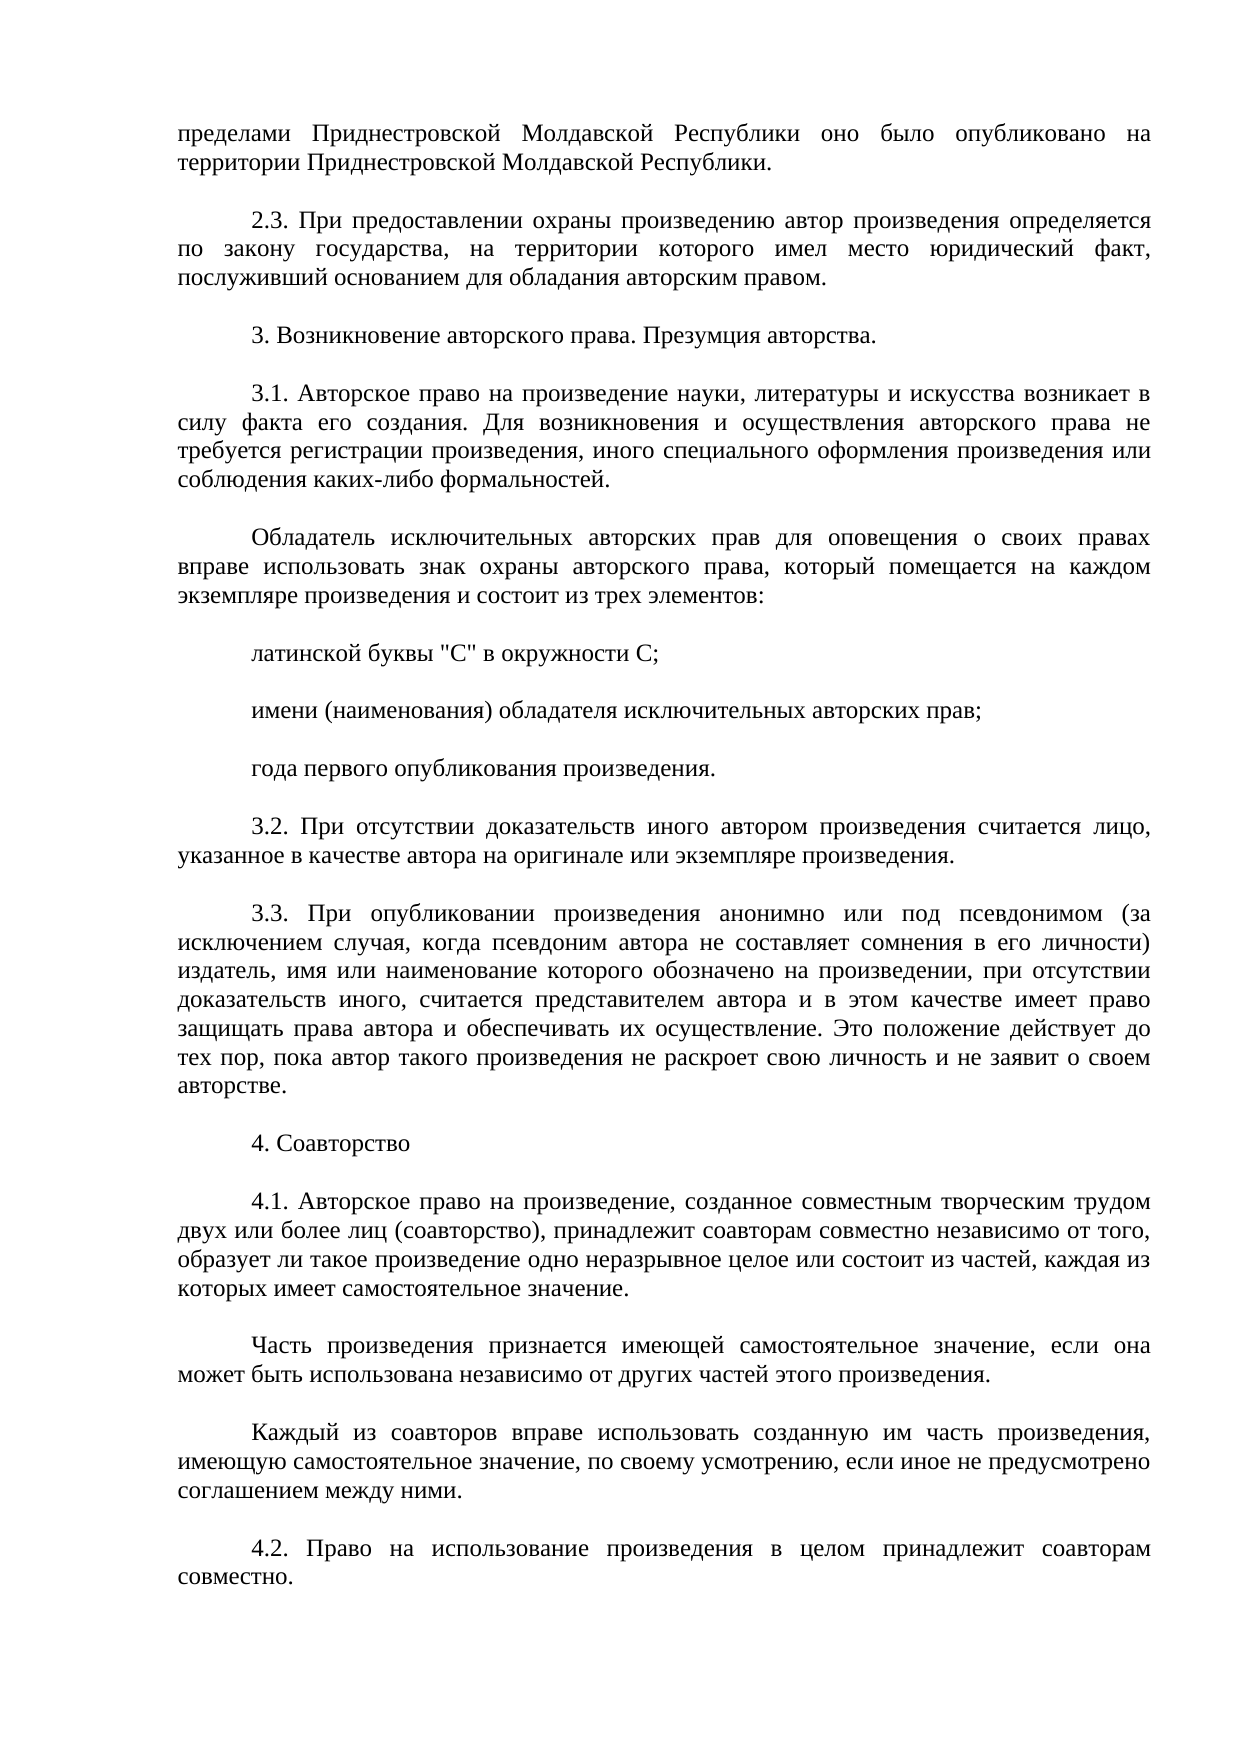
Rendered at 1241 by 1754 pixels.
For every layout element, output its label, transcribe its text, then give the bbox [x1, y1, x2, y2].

text 2.3. При предоставлении охраны произведению автор произведения определяется по закону государства, на территории которого имел место юридический факт, послуживший основанием для обладания авторским правом. [177, 205, 1152, 291]
text года первого опубликования произведения. [177, 753, 1152, 782]
text имени (наименования) обладателя исключительных авторских прав; [177, 696, 1152, 724]
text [177, 118, 1152, 176]
text 3.3. При опубликовании произведения анонимно или под псевдонимом (за исключением случая, когда псевдоним автора не составляет сомнения в его личности) издатель, имя или наименование которого обозначено на произведении, при отсутствии доказательств иного, считается представителем автора и в этом качестве имеет право защищать права автора и обеспечивать их осуществление. Это положение действует до тех пор, пока автор такого произведения не раскроет свою личность и не заявит о своем авторстве. [177, 898, 1152, 1099]
text Каждый из соавторов вправе использовать созданную им часть произведения, имеющую самостоятельное значение, по своему усмотрению, если иное не предусмотрено соглашением между ними. [177, 1417, 1152, 1503]
text Часть произведения признается имеющей самостоятельное значение, если она может быть использована независимо от других частей этого произведения. [177, 1331, 1152, 1388]
text 4. Соавторство [177, 1128, 1152, 1157]
text 4.2. Право на использование произведения в целом принадлежит соавторам совместно. [177, 1533, 1152, 1590]
text 4.1. Авторское право на произведение, созданное совместным творческим трудом двух или более лиц (соавторство), принадлежит соавторам совместно независимо от того, образует ли такое произведение одно неразрывное целое или состоит из частей, каждая из которых имеет самостоятельное значение. [177, 1186, 1152, 1301]
text латинской буквы "C" в окружности С; [177, 638, 1152, 666]
text 3.1. Авторское право на произведение науки, литературы и искусства возникает в силу факта его создания. Для возникновения и осуществления авторского права не требуется регистрации произведения, иного специального оформления произведения или соблюдения каких-либо формальностей. [177, 378, 1152, 493]
text 3. Возникновение авторского права. Презумция авторства. [177, 320, 1152, 349]
text 3.2. При отсутствии доказательств иного автором произведения считается лицо, указанное в качестве автора на оригинале или экземпляре произведения. [177, 811, 1152, 869]
text Обладатель исключительных авторских прав для оповещения о своих правах вправе использовать знак охраны авторского права, который помещается на каждом экземпляре произведения и состоит из трех элементов: [177, 522, 1152, 608]
